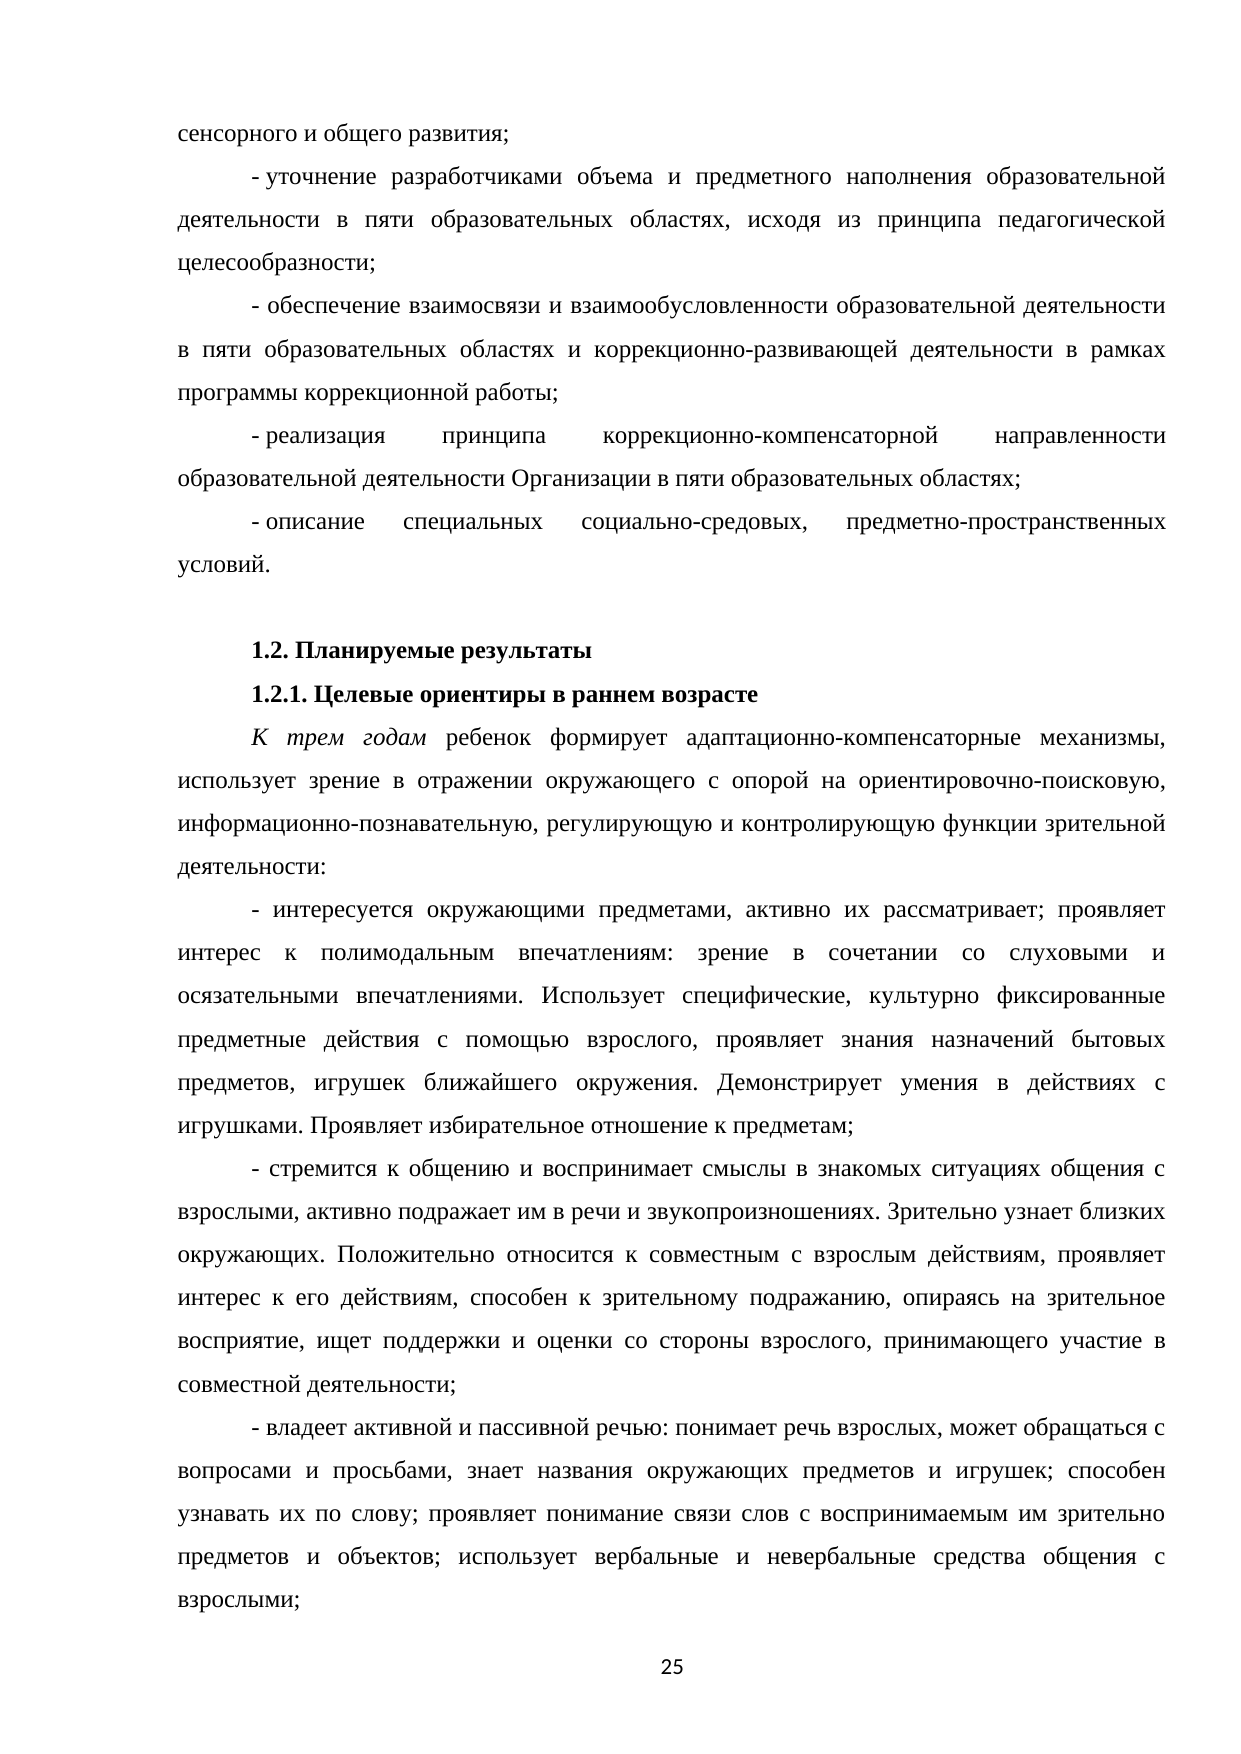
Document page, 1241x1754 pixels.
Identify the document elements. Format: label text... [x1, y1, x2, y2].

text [177, 118, 1167, 147]
text - интересуется окружающими предметами, активно их рассматривает; проявляет интерес к полимодальным впечатлениям: зрение в сочетании со слуховыми и осязательными впечатлениями. Использует специфические, культурно фиксированные предметные действия с помощью взрослого, проявляет знания назначений бытовых предметов, игрушек ближайшего окружения. Демонстрирует умения в действиях с игрушками. Проявляет избирательное отношение к предметам; [177, 894, 1167, 1139]
text - стремится к общению и воспринимает смыслы в знакомых ситуациях общения с взрослыми, активно подражает им в речи и звукопроизношениях. Зрительно узнает близких окружающих. Положительно относится к совместным с взрослым действиям, проявляет интерес к его действиям, способен к зрительному подражанию, опираясь на зрительное восприятие, ищет поддержки и оценки со стороны взрослого, принимающего участие в совместной деятельности; [177, 1153, 1167, 1397]
text К трем годам ребенок формирует адаптационно-компенсаторные механизмы, использует зрение в отражении окружающего с опорой на ориентировочно-поисковую, информационно-познавательную, регулирующую и контролирующую функции зрительной деятельности: [177, 722, 1167, 880]
text - владеет активной и пассивной речью: понимает речь взрослых, может обращаться с вопросами и просьбами, знает названия окружающих предметов и игрушек; способен узнавать их по слову; проявляет понимание связи слов с воспринимаемым им зрительно предметов и объектов; использует вербальные и невербальные средства общения с взрослыми; [177, 1412, 1167, 1613]
text - обеспечение взаимосвязи и взаимообусловленности образовательной деятельности в пяти образовательных областях и коррекционно-развивающей деятельности в рамках программы коррекционной работы; [177, 291, 1167, 406]
text 1.2.1. Целевые ориентиры в раннем возрасте [177, 679, 1167, 707]
text - уточнение разработчиками объема и предметного наполнения образовательной деятельности в пяти образовательных областях, исходя из принципа педагогической целесообразности; [177, 161, 1167, 276]
text 1.2. Планируемые результаты [177, 636, 1167, 664]
text - описание специальных социально-средовых, предметно-пространственных условий. [177, 506, 1167, 578]
text - реализация принципа коррекционно-компенсаторной направленности образовательной деятельности Организации в пяти образовательных областях; [177, 420, 1167, 492]
